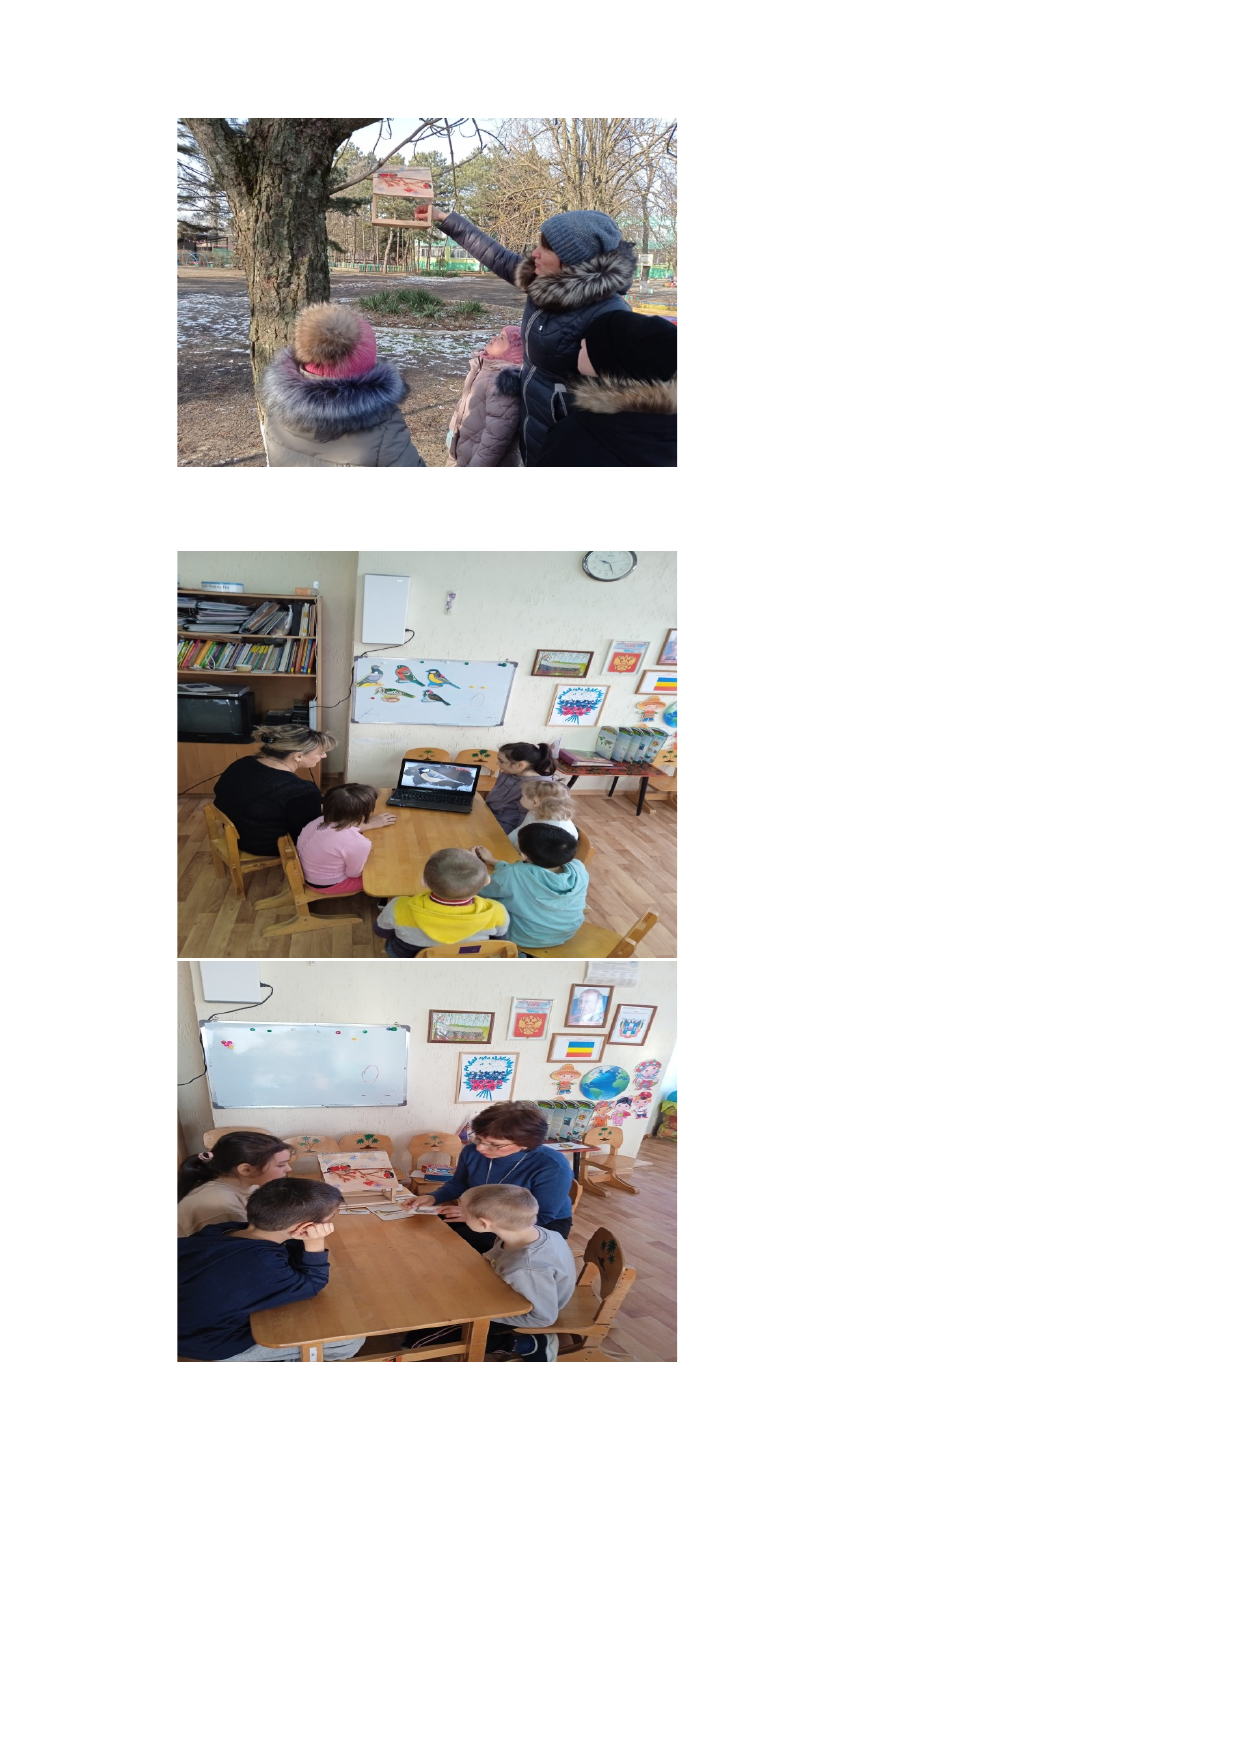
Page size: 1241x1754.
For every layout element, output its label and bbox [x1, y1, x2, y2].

picture [177, 118, 678, 467]
picture [177, 961, 678, 1362]
picture [177, 551, 678, 958]
